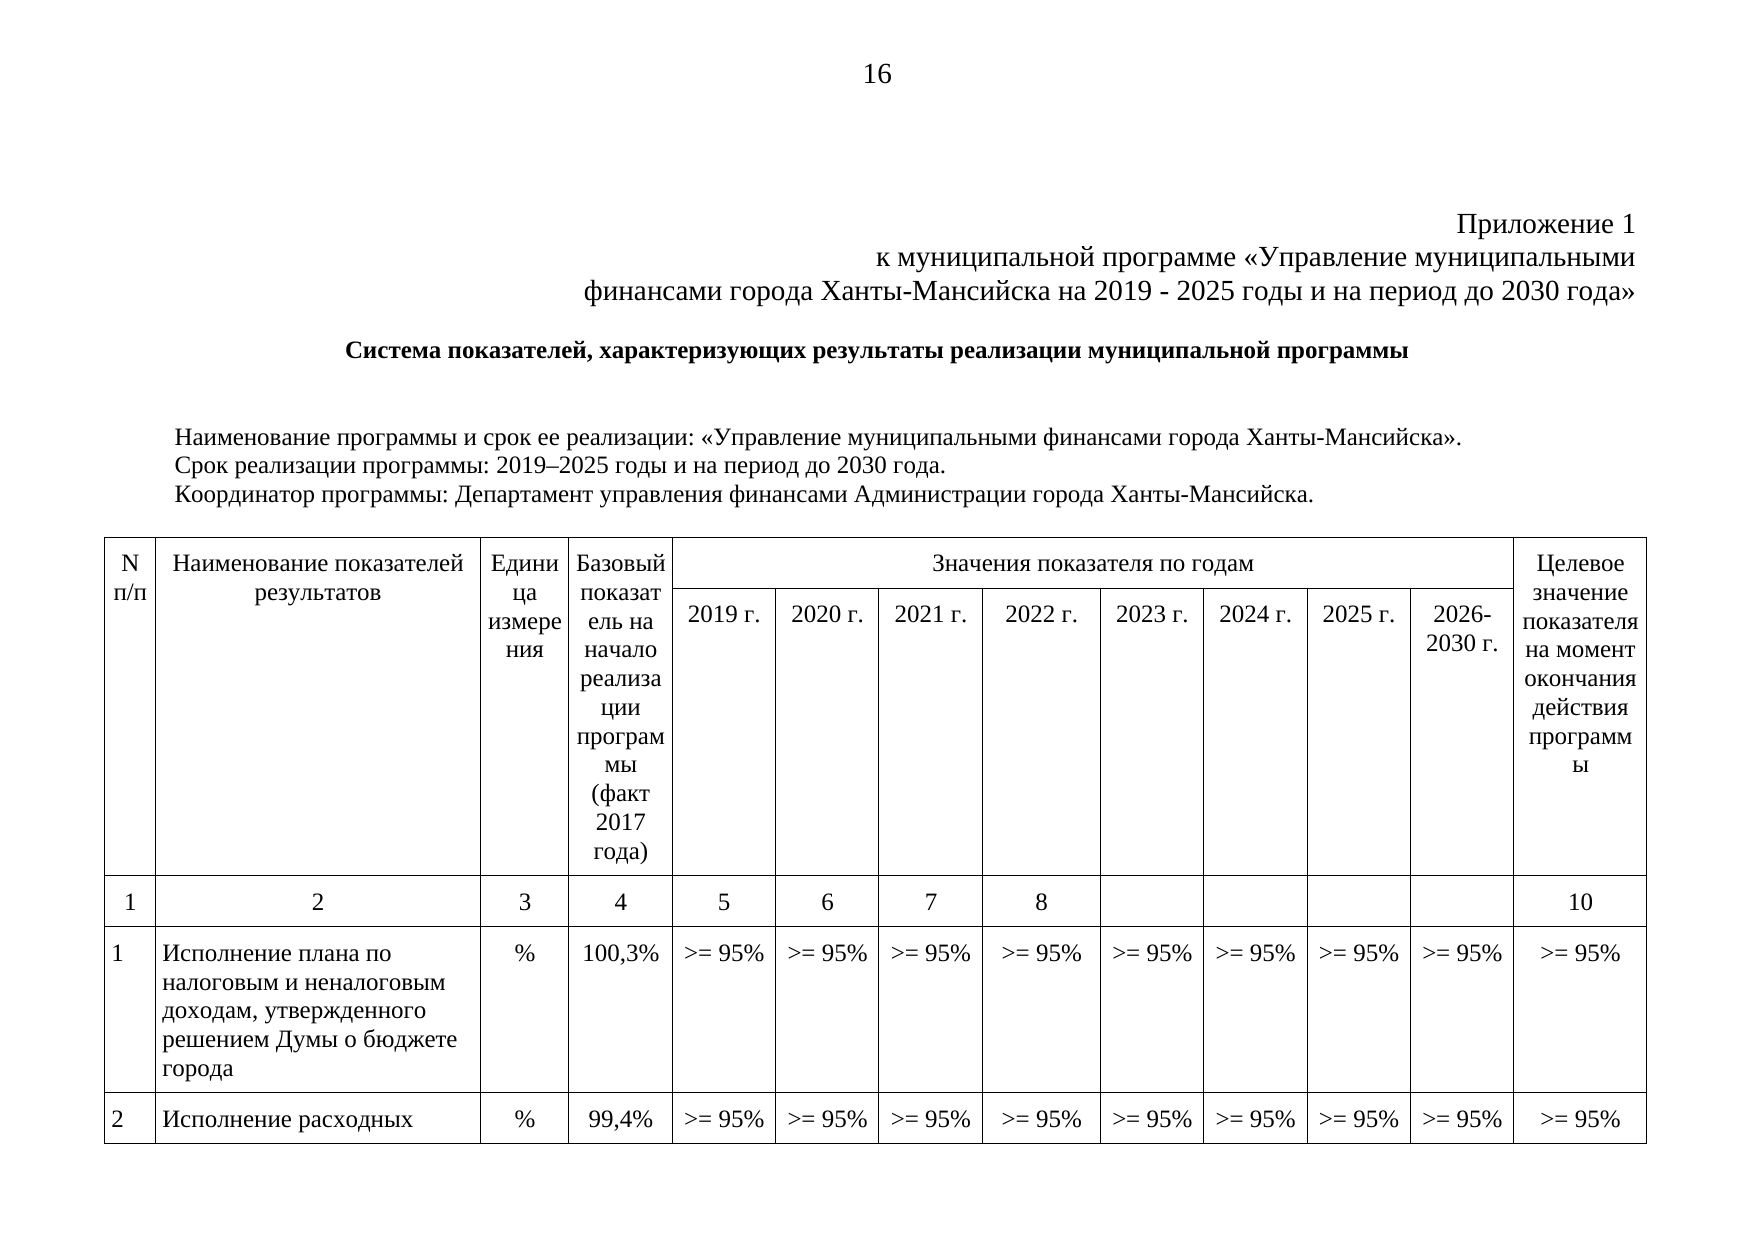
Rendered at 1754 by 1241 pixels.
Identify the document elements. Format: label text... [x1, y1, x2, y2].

text Наименование программы и срок ее реализации: «Управление муниципальными финансами города Ханты-Мансийска». [118, 422, 1636, 450]
table_header Значения показателя по годам [673, 538, 1513, 588]
table_cell >= 95% [776, 927, 878, 1092]
table_cell [1411, 876, 1513, 926]
table_cell 6 [776, 876, 878, 926]
table_header N п/п [105, 538, 155, 875]
table_cell 100,3% [569, 927, 672, 1092]
text Приложение 1 [118, 206, 1636, 239]
table_cell 5 [673, 876, 775, 926]
table_cell % [481, 927, 568, 1092]
table_cell >= 95% [1411, 927, 1513, 1092]
text Система показателей, характеризующих результаты реализации муниципальной программы [118, 335, 1636, 364]
table_cell >= 95% [879, 1093, 982, 1143]
table_cell >= 95% [1308, 1093, 1410, 1143]
table_cell >= 95% [983, 927, 1100, 1092]
table_cell 2024 г. [1204, 589, 1307, 875]
text к муниципальной программе «Управление муниципальными [118, 239, 1636, 273]
table_header Целевое значение показателя на момент окончания действия программы [1514, 538, 1646, 875]
table_cell [1204, 876, 1307, 926]
table_cell >= 95% [1411, 1093, 1513, 1143]
table_header Единица измерения [481, 538, 568, 875]
table_cell Исполнение плана по налоговым и неналоговым доходам, утвержденного решением Думы о бюджете города [156, 927, 480, 1092]
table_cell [156, 1093, 480, 1143]
table_cell [1308, 876, 1410, 926]
table_cell >= 95% [1308, 927, 1410, 1092]
table_cell 2 [105, 1093, 155, 1143]
table_cell 7 [879, 876, 982, 926]
table_cell 2022 г. [983, 589, 1100, 875]
table_cell 2025 г. [1308, 589, 1410, 875]
table_cell >= 95% [776, 1093, 878, 1143]
table_cell >= 95% [673, 1093, 775, 1143]
table_cell >= 95% [983, 1093, 1100, 1143]
table_cell >= 95% [1101, 927, 1203, 1092]
table_cell 3 [481, 876, 568, 926]
table_cell >= 95% [1101, 1093, 1203, 1143]
table_cell 4 [569, 876, 672, 926]
table_header Наименование показателей результатов [156, 538, 480, 875]
text Срок реализации программы: 2019–2025 годы и на период до 2030 года. [118, 450, 1636, 479]
table_cell 2026-2030 г. [1411, 589, 1513, 875]
table_cell 2 [156, 876, 480, 926]
table_header Базовый показатель на начало реализации программы (факт 2017 года) [569, 538, 672, 875]
table_cell 8 [983, 876, 1100, 926]
table_cell 1 [105, 927, 155, 1092]
table_cell 2023 г. [1101, 589, 1203, 875]
table_cell >= 95% [879, 927, 982, 1092]
table_cell 10 [1514, 876, 1646, 926]
table_cell >= 95% [1204, 927, 1307, 1092]
table_cell >= 95% [1204, 1093, 1307, 1143]
table_cell 2021 г. [879, 589, 982, 875]
text Координатор программы: Департамент управления финансами Администрации города Ханты-Мансийска. [118, 479, 1636, 508]
table_cell >= 95% [673, 927, 775, 1092]
table_cell [1101, 876, 1203, 926]
text финансами города Ханты-Мансийска на 2019 - 2025 годы и на период до 2030 года» [118, 273, 1636, 307]
table_cell >= 95% [1514, 927, 1646, 1092]
table_cell 99,4% [569, 1093, 672, 1143]
table_cell 1 [105, 876, 155, 926]
table_cell % [481, 1093, 568, 1143]
table_cell 2020 г. [776, 589, 878, 875]
table_cell >= 95% [1514, 1093, 1646, 1143]
table_cell 2019 г. [673, 589, 775, 875]
